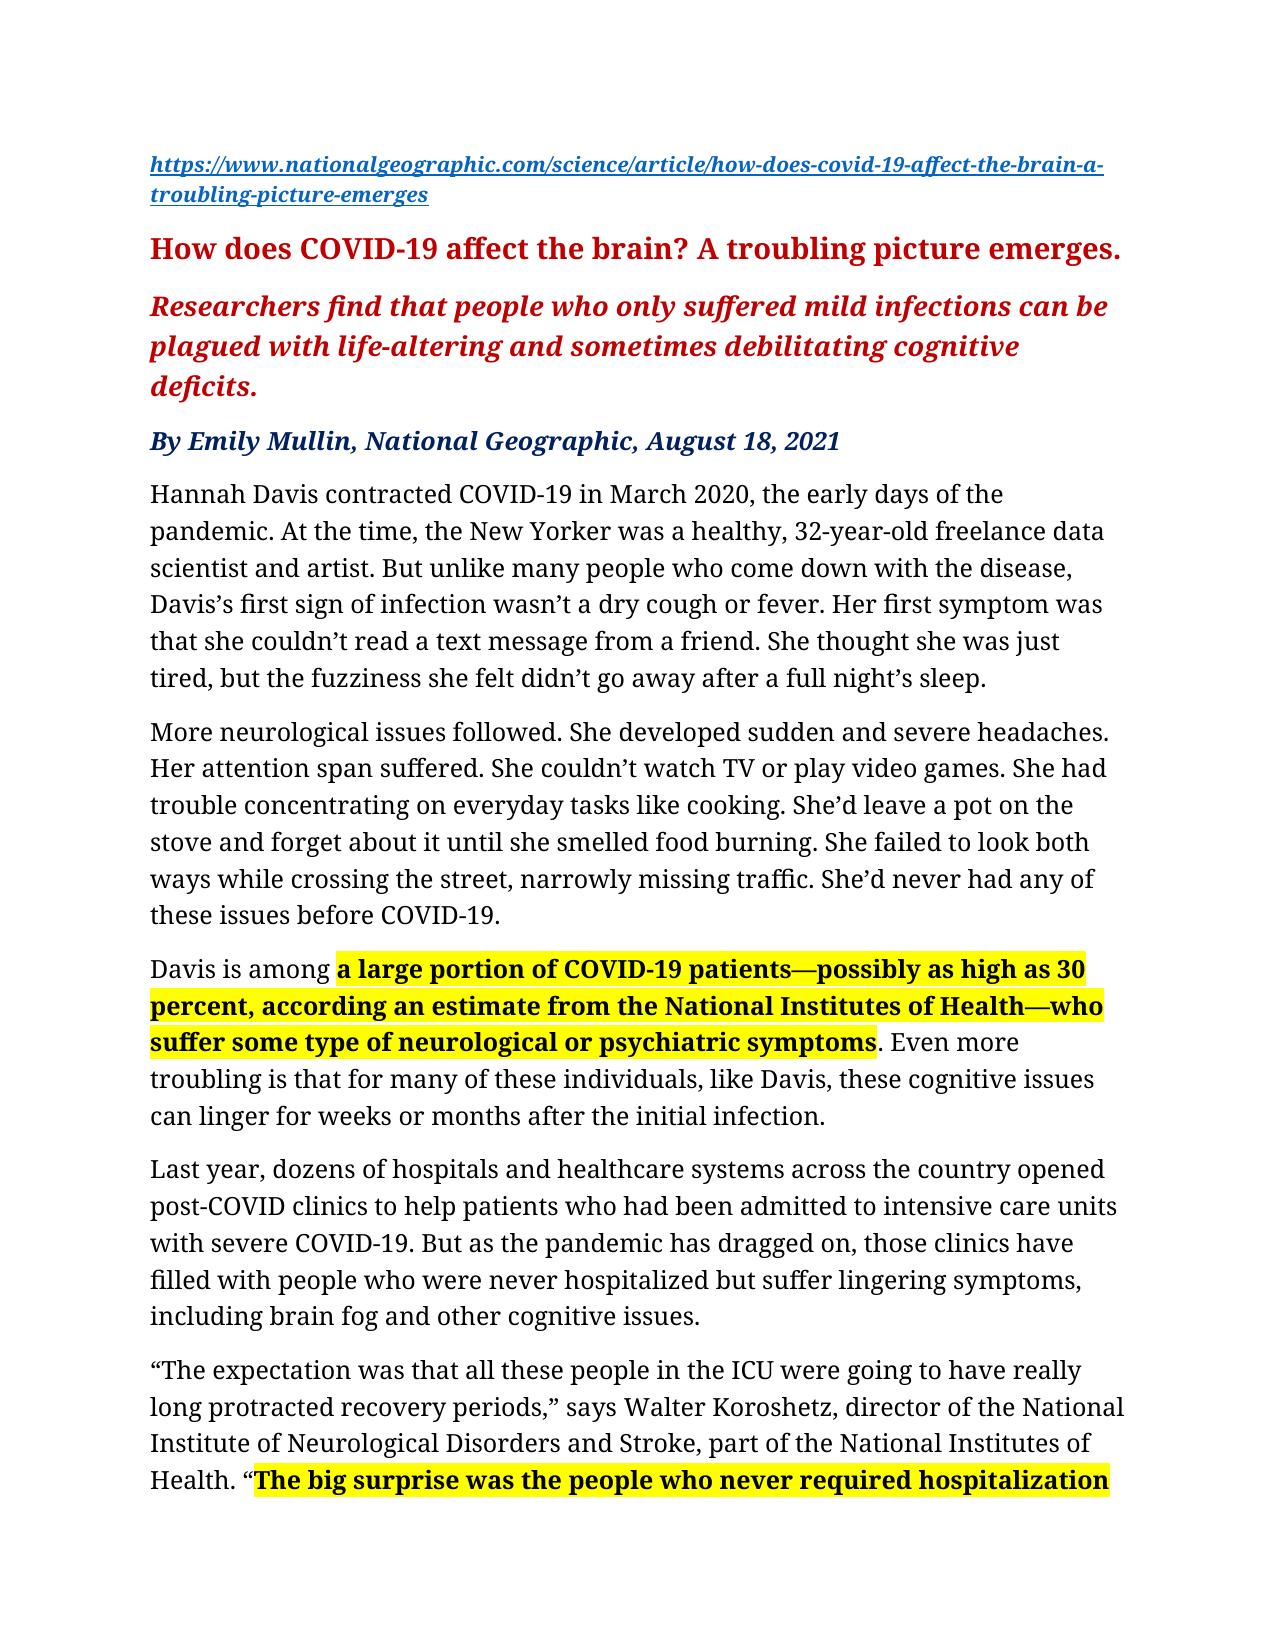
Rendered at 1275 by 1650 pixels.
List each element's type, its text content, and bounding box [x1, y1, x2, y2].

text By Emily Mullin, National Geographic, August 18, 2021 [150, 423, 1125, 457]
text How does COVID-19 affect the brain? A troubling picture emerges. [150, 228, 1125, 268]
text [150, 1352, 1125, 1497]
text More neurological issues followed. She developed sudden and severe headaches. Her attention span suffered. She couldn’t watch TV or play video games. She had trouble concentrating on everyday tasks like cooking. She’d leave a pot on the stove and forget about it until she smelled food burning. She failed to look both ways while crossing the street, narrowly missing traffic. She’d never had any of these issues before COVID-19. [150, 714, 1125, 932]
text https://www.nationalgeographic.com/science/article/how-does-covid-19-affect-the-brain-a-troubling-picture-emerges [150, 150, 1125, 209]
text Last year, dozens of hospitals and healthcare systems across the country opened post-COVID clinics to help patients who had been admitted to intensive care units with severe COVID-19. But as the pandemic has dragged on, those clinics have filled with people who were never hospitalized but suffer lingering symptoms, including brain fog and other cognitive issues. [150, 1152, 1125, 1333]
text Hannah Davis contracted COVID-19 in March 2020, the early days of the pandemic. At the time, the New Yorker was a healthy, 32-year-old freelance data scientist and artist. But unlike many people who come down with the disease, Davis’s first sign of infection wasn’t a dry cough or fever. Her first symptom was that she couldn’t read a text message from a friend. She thought she was just tired, but the fuzziness she felt didn’t go away after a full night’s sleep. [150, 477, 1125, 695]
text Researchers find that people who only suffered mild infections can be plagued with life-altering and sometimes debilitating cognitive deficits. [150, 287, 1125, 404]
text Davis is among a large portion of COVID-19 patients—possibly as high as 30 percent, according an estimate from the National Institutes of Health—who suffer some type of neurological or psychiatric symptoms. Even more troubling is that for many of these individuals, like Davis, these cognitive issues can linger for weeks or months after the initial infection. [150, 951, 1125, 1133]
